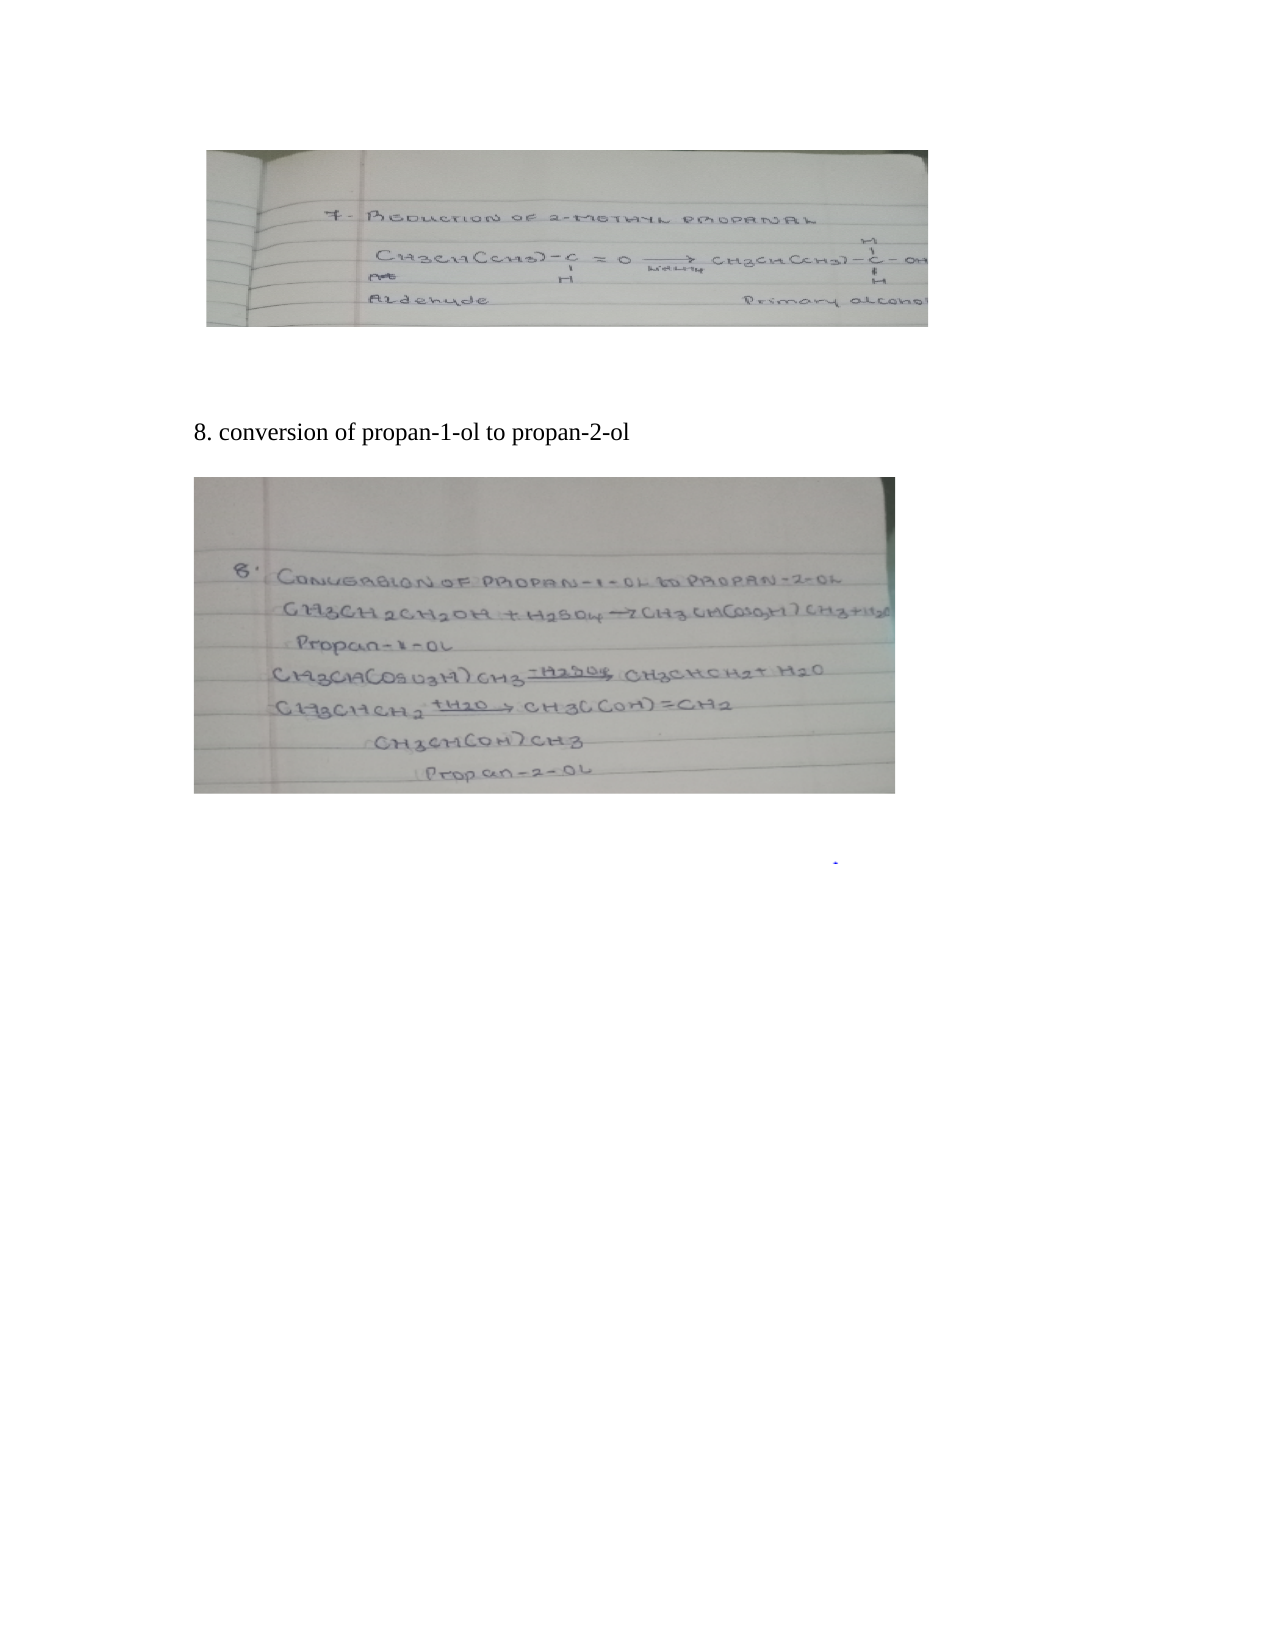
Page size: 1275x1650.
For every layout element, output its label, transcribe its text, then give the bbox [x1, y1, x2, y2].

text 8. conversion of propan-1-ol to propan-2-ol [194, 417, 1125, 446]
picture [193, 477, 896, 864]
picture [206, 150, 929, 327]
